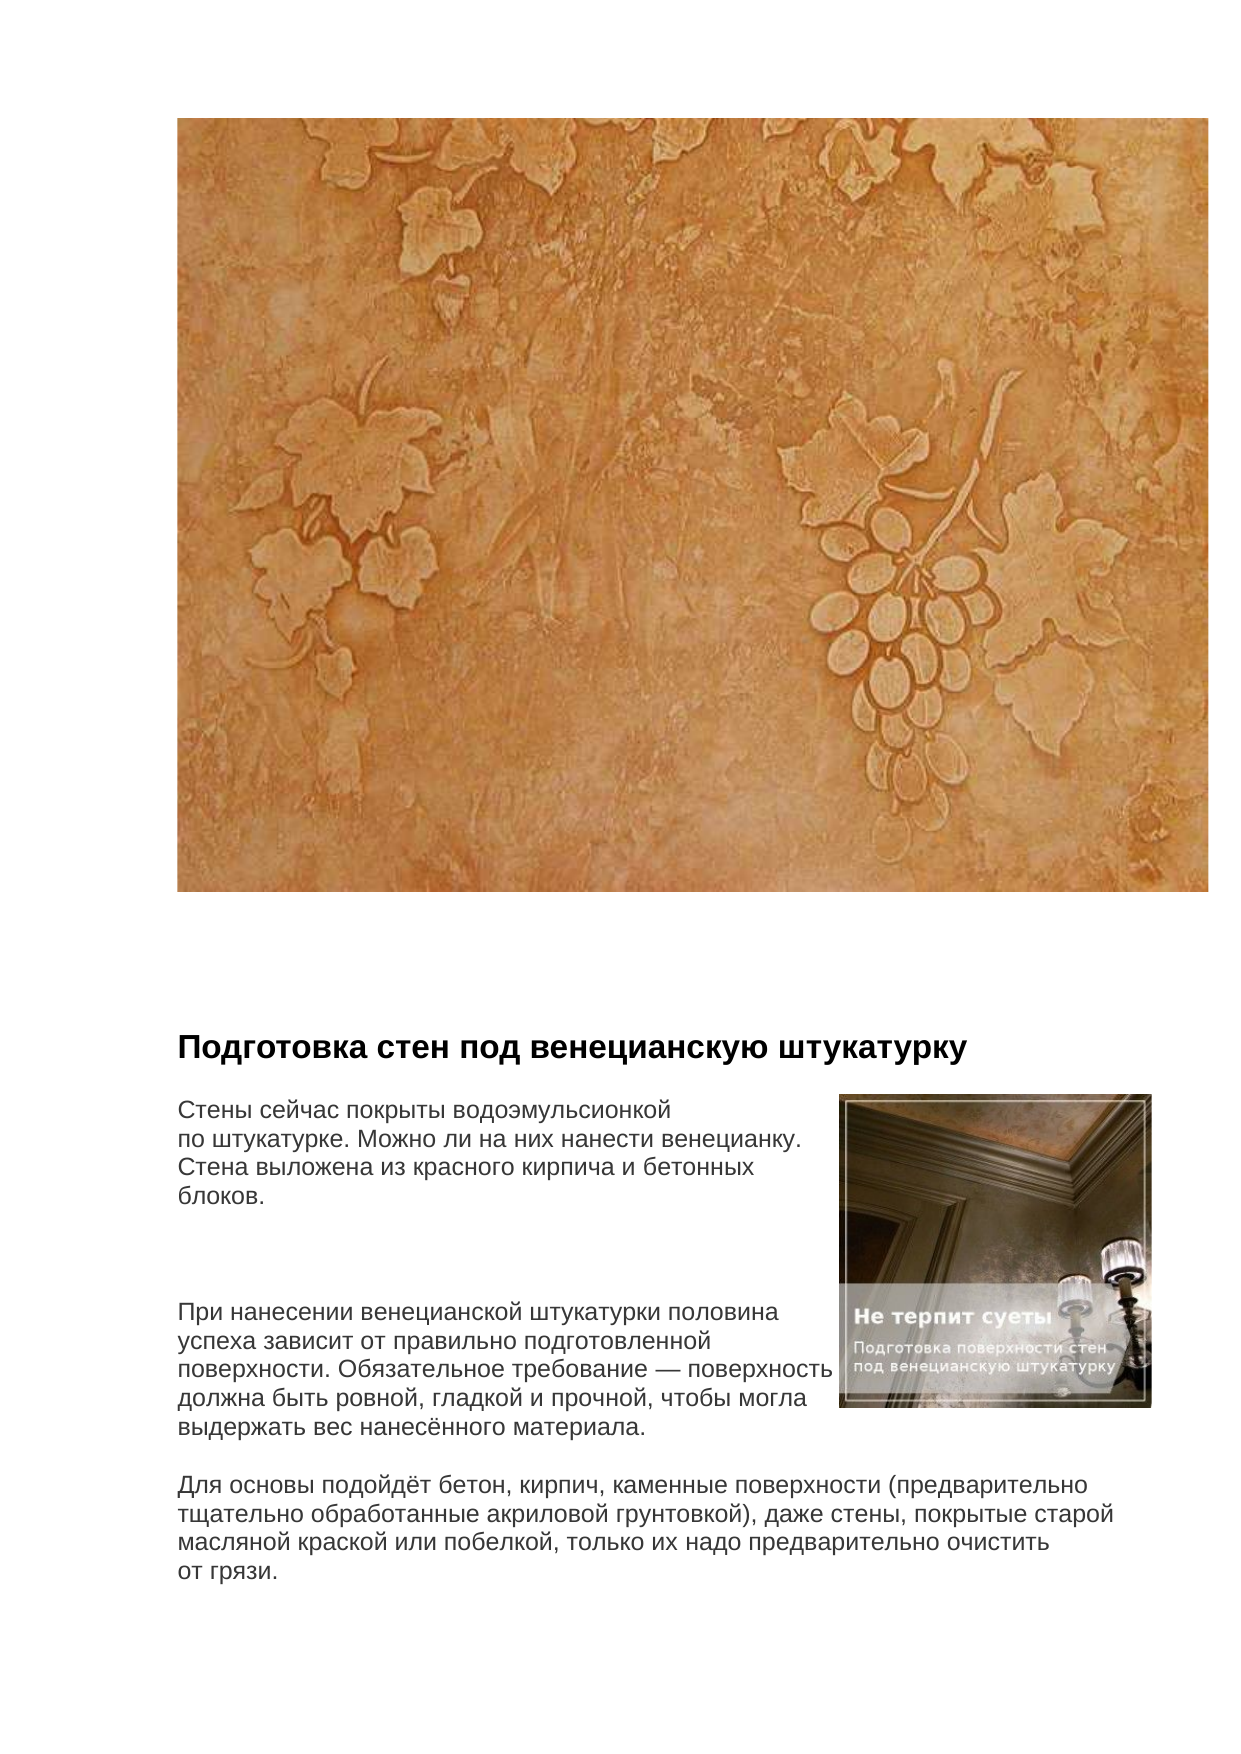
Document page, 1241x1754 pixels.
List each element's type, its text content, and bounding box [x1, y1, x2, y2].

subtitle Подготовка стен под венецианскую штукатурку [177, 1027, 1152, 1066]
picture [177, 118, 1209, 892]
text Для основы подойдёт бетон, кирпич, каменные поверхности (предварительно тщательно обработанные акриловой грунтовкой), даже стены, покрытые старой масляной краской или побелкой, только их надо предварительно очистить от грязи. [177, 1470, 1152, 1585]
text При нанесении венецианской штукатурки половина успеха зависит от правильно подготовленной поверхности. Обязательное требование — поверхность должна быть ровной, гладкой и прочной, чтобы могла выдержать вес нанесённого материала. [177, 1297, 1152, 1441]
picture [839, 1094, 1152, 1408]
text Стены сейчас покрыты водоэмульсионкой по штукатурке. Можно ли на них нанести венецианку. Стена выложена из красного кирпича и бетонных блоков. [177, 1095, 839, 1210]
